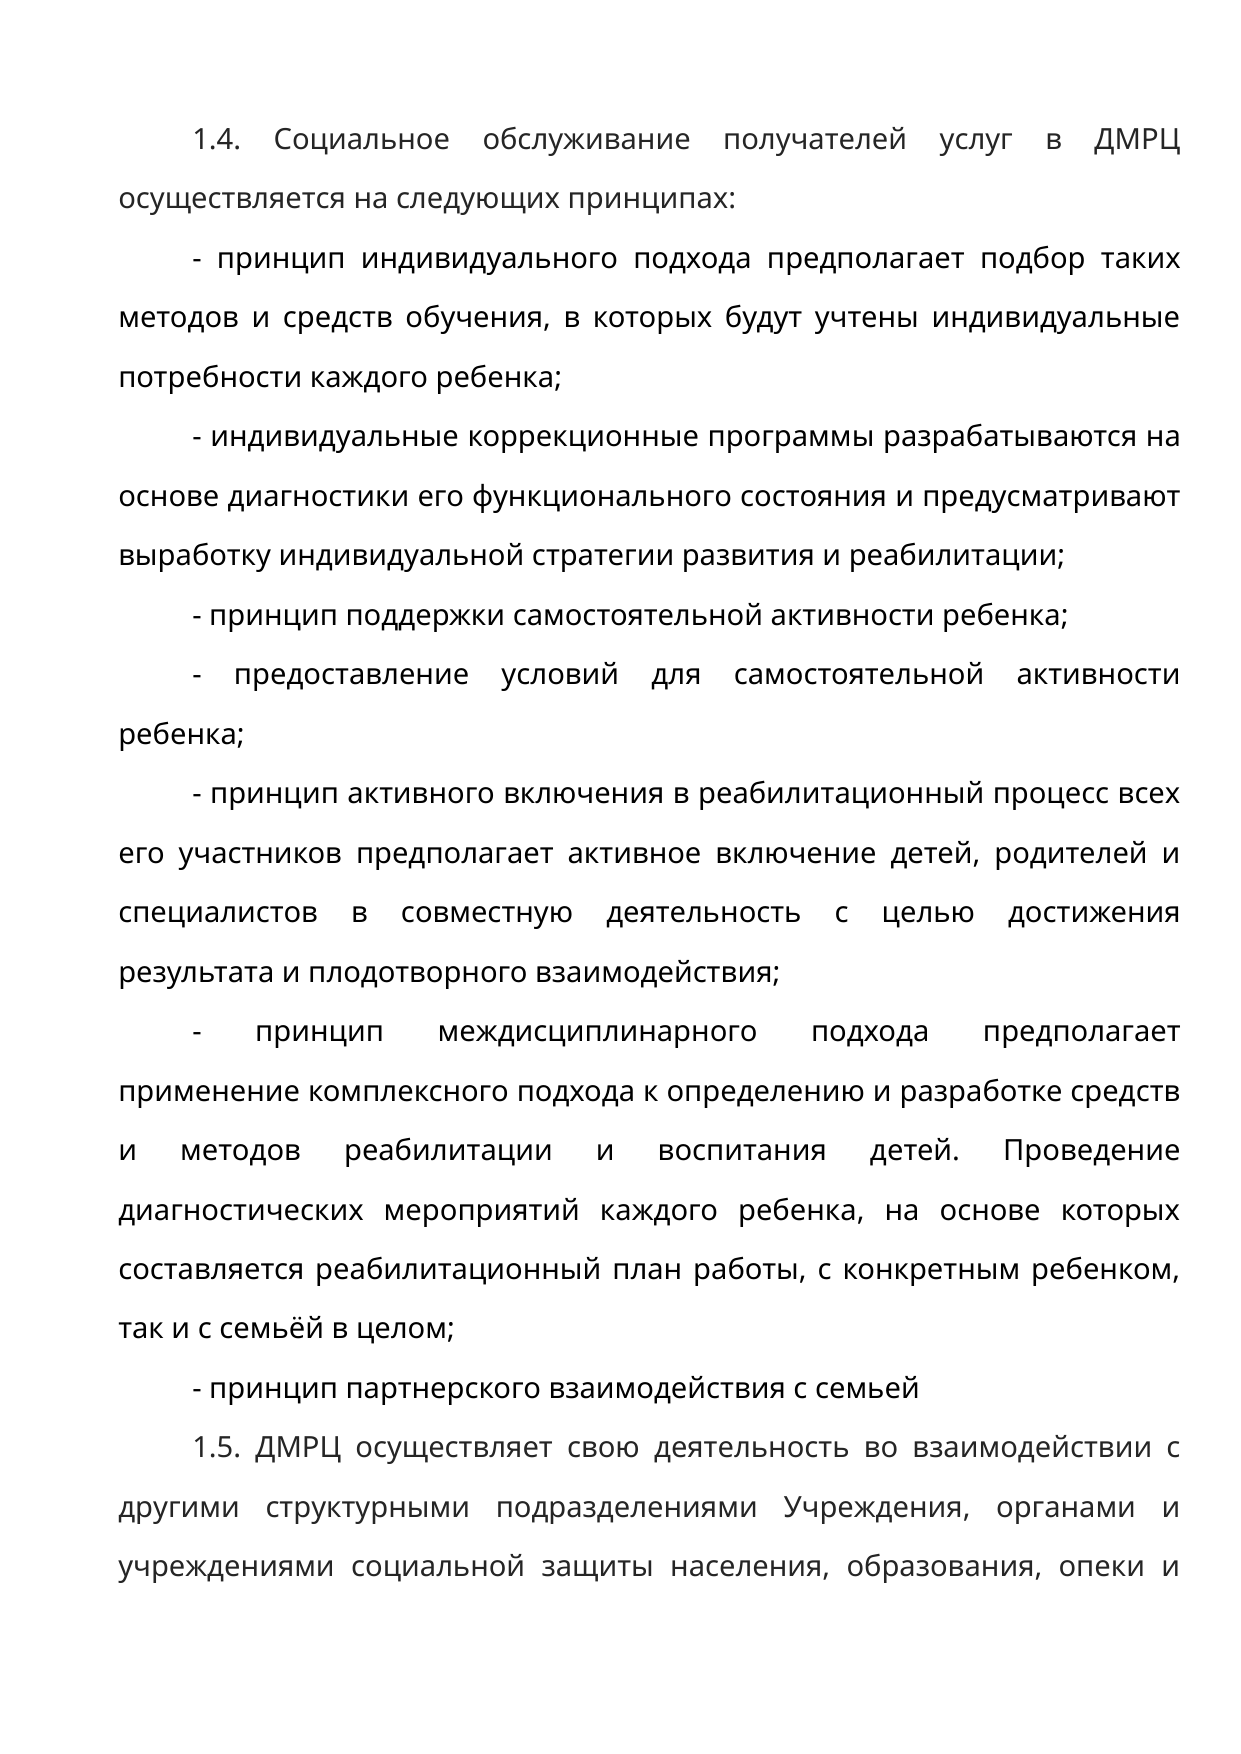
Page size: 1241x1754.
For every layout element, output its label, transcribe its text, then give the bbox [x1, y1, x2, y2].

text - индивидуальные коррекционные программы разрабатываются на основе диагностики его функционального состояния и предусматривают выработку индивидуальной стратегии развития и реабилитации; [118, 416, 1181, 574]
text - принцип индивидуального подхода предполагает подбор таких методов и средств обучения, в которых будут учтены индивидуальные потребности каждого ребенка; [118, 237, 1181, 396]
text 1.4. Социальное обслуживание получателей услуг в ДМРЦ осуществляется на следующих принципах: [118, 118, 1181, 217]
text - предоставление условий для самостоятельной активности ребенка; [118, 653, 1181, 753]
text - принцип партнерского взаимодействия с семьей [118, 1367, 1181, 1407]
text - принцип междисциплинарного подхода предполагает применение комплексного подхода к определению и разработке средств и методов реабилитации и воспитания детей. Проведение диагностических мероприятий каждого ребенка, на основе которых составляется реабилитационный план работы, с конкретным ребенком, так и с семьёй в целом; [118, 1010, 1181, 1347]
text - принцип поддержки самостоятельной активности ребенка; [118, 594, 1181, 634]
text - принцип активного включения в реабилитационный процесс всех его участников предполагает активное включение детей, родителей и специалистов в совместную деятельность с целью достижения результата и плодотворного взаимодействия; [118, 772, 1181, 991]
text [118, 1427, 1181, 1585]
